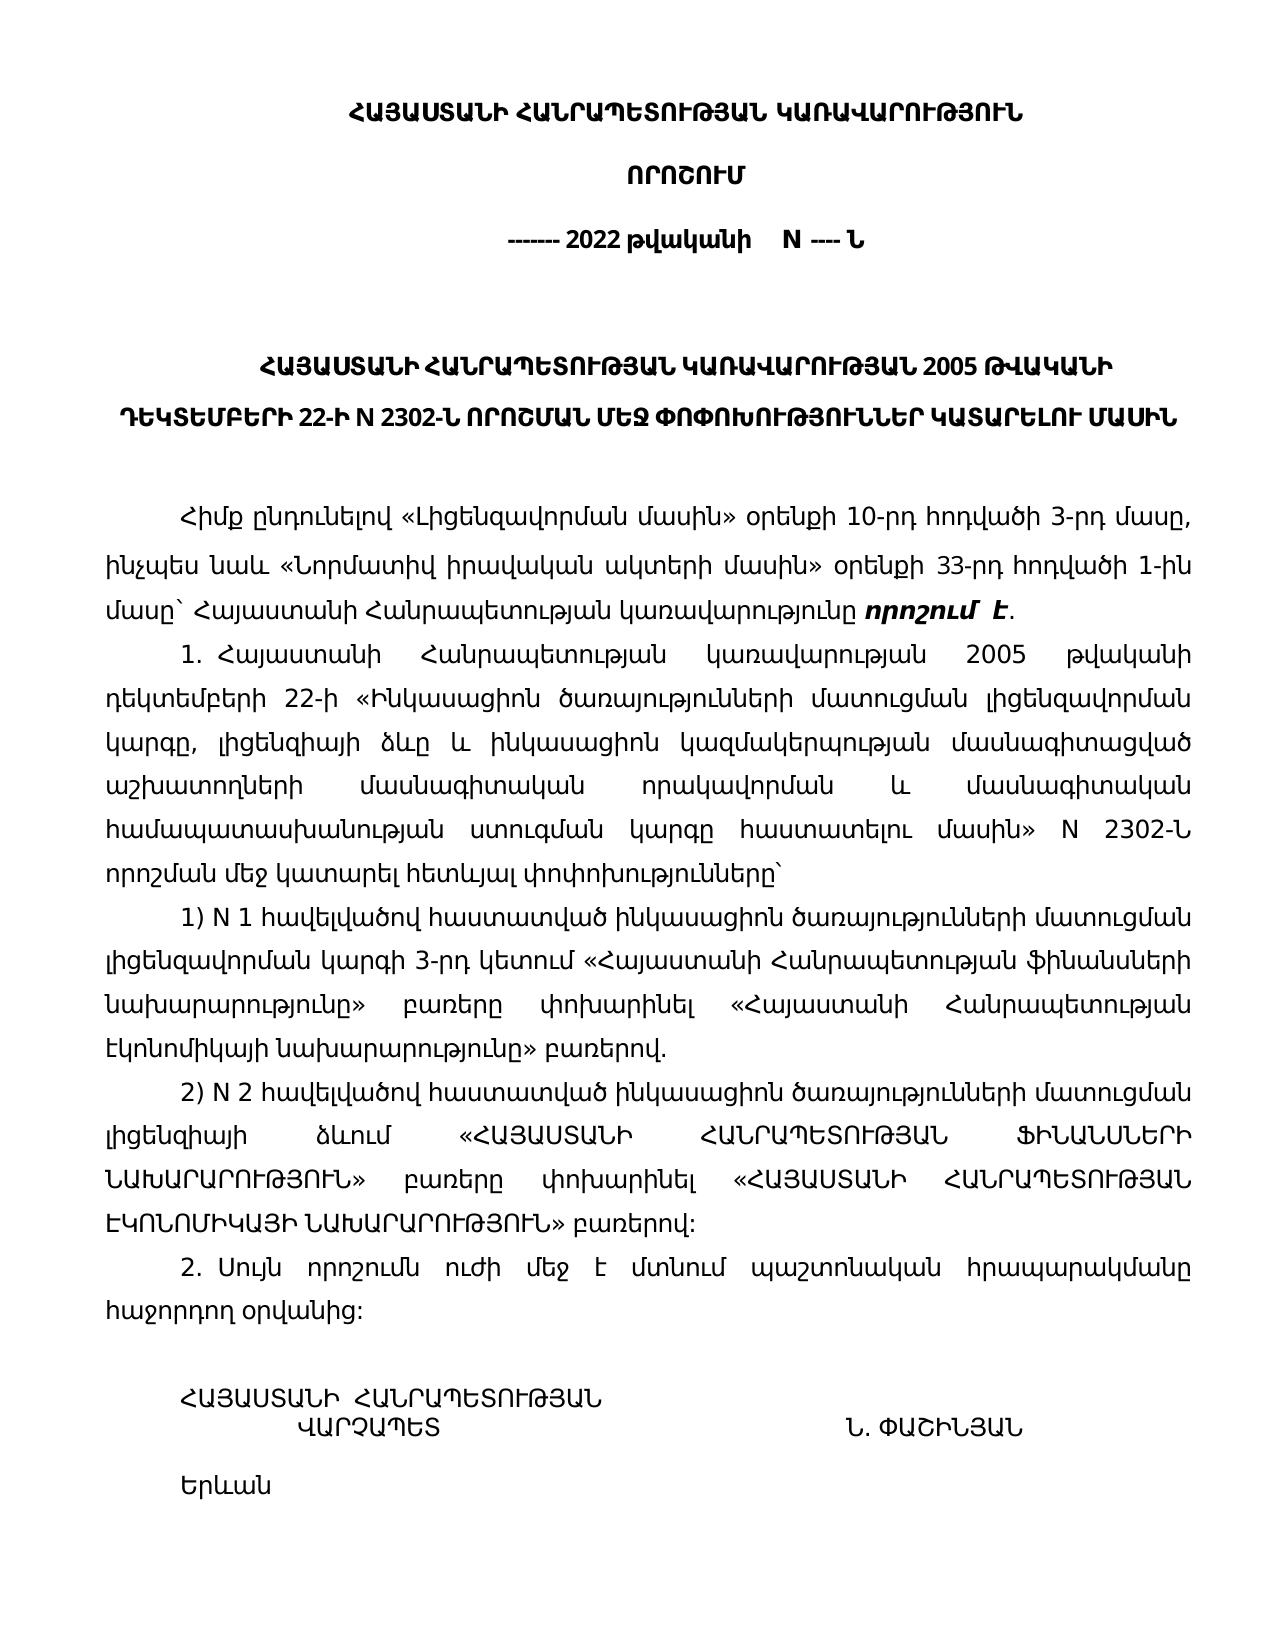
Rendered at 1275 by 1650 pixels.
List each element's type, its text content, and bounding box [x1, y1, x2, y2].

text ՈՐՈՇՈՒՄ [105, 158, 1192, 192]
text ՀԱՅԱՍՏԱՆԻ ՀԱՆՐԱՊԵՏՈՒԹՅԱՆ [105, 1384, 1192, 1413]
list 1) N 1 հավելվածով հաստատված ինկասացիոն ծառայությունների մատուցման լիցենզավորման կարգի 3-րդ կետում «Հայաստանի Հանրապետության ֆինանսների նախարարությունը» բառերը փոխարինել «Հայաստանի Հանրապետության էկոնոմիկայի նախարարությունը» բառերով. [105, 903, 1192, 1063]
text ------- 2022 թվականի N ---- Ն [105, 222, 1192, 256]
list Սույն որոշումն ուժի մեջ է մտնում պաշտոնական հրապարակմանը հաջորդող օրվանից: [105, 1253, 1192, 1326]
text Երևան [105, 1472, 1192, 1501]
list 2) N 2 հավելվածով հաստատված ինկասացիոն ծառայությունների մատուցման լիցենզիայի ձևում «ՀԱՅԱՍՏԱՆԻ ՀԱՆՐԱՊԵՏՈՒԹՅԱՆ ՖԻՆԱՆՍՆԵՐԻ ՆԱԽԱՐԱՐՈՒԹՅՈՒՆ» բառերը փոխարինել «ՀԱՅԱՍՏԱՆԻ ՀԱՆՐԱՊԵՏՈՒԹՅԱՆ ԷԿՈՆՈՄԻԿԱՅԻ ՆԱԽԱՐԱՐՈՒԹՅՈՒՆ» բառերով: [105, 1078, 1192, 1238]
list Հայաստանի Հանրապետության կառավարության 2005 թվականի դեկտեմբերի 22-ի «Ինկասացիոն ծառայությունների մատուցման լիցենզավորման կարգը, լիցենզիայի ձևը և ինկասացիոն կազմակերպության մասնագիտացված աշխատողների մասնագիտական որակավորման և մասնագիտական համապատասխանության ստուգման կարգը հաստատելու մասին» N 2302-Ն որոշման մեջ կատարել հետևյալ փոփոխությունները՝ [105, 640, 1192, 888]
text ՀԱՅԱՍՏԱՆԻ ՀԱՆՐԱՊԵՏՈՒԹՅԱՆ ԿԱՌԱՎԱՐՈՒԹՅԱՆ 2005 ԹՎԱԿԱՆԻ ԴԵԿՏԵՄԲԵՐԻ 22-Ի N 2302-Ն ՈՐՈՇՄԱՆ ՄԵՋ ՓՈՓՈԽՈՒԹՅՈՒՆՆԵՐ ԿԱՏԱՐԵԼՈՒ ՄԱՍԻՆ [105, 349, 1192, 434]
text ՎԱՐՉԱՊԵՏ Ն. ՓԱՇԻՆՅԱՆ [105, 1413, 1192, 1442]
text ՀԱՅԱՍՏԱՆԻ ՀԱՆՐԱՊԵՏՈՒԹՅԱՆ ԿԱՌԱՎԱՐՈՒԹՅՈՒՆ [105, 94, 1192, 128]
text Հիմք ընդունելով «Լիցենզավորման մասին» օրենքի 10-րդ հոդվածի 3-րդ մասը, ինչպես նաև «Նորմատիվ իրավական ակտերի մասին» օրենքի 33-րդ հոդվածի 1-ին մասը` Հայաստանի Հանրապետության կառավարությունը որոշում է. [105, 502, 1192, 626]
